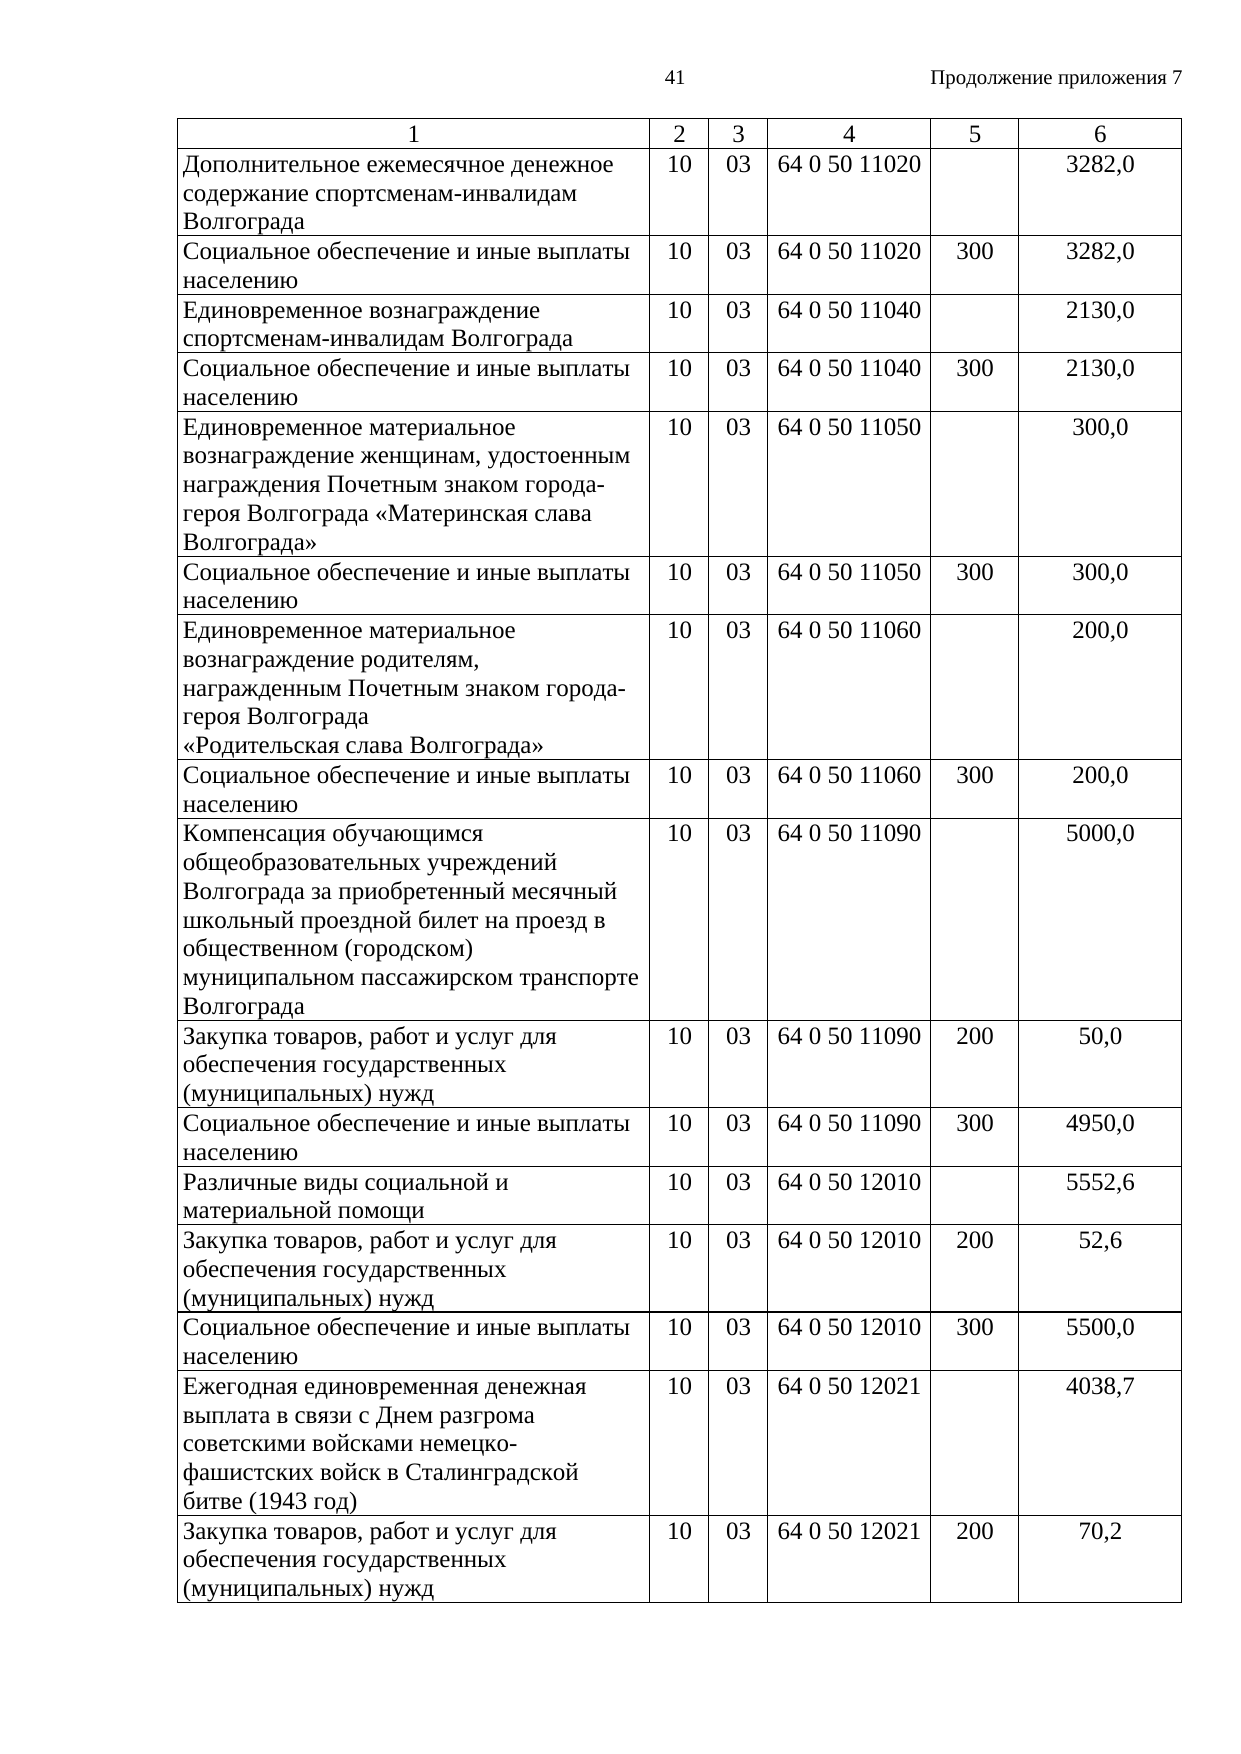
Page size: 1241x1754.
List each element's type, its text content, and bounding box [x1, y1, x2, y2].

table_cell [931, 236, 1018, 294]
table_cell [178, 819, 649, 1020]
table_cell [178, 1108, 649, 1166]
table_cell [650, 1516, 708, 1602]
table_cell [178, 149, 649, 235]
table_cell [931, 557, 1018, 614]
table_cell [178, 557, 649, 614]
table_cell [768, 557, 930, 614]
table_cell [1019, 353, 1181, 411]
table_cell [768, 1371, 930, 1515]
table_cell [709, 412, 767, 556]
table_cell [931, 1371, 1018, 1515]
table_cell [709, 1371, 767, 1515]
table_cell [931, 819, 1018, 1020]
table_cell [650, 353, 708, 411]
table_header 5 [931, 119, 1018, 148]
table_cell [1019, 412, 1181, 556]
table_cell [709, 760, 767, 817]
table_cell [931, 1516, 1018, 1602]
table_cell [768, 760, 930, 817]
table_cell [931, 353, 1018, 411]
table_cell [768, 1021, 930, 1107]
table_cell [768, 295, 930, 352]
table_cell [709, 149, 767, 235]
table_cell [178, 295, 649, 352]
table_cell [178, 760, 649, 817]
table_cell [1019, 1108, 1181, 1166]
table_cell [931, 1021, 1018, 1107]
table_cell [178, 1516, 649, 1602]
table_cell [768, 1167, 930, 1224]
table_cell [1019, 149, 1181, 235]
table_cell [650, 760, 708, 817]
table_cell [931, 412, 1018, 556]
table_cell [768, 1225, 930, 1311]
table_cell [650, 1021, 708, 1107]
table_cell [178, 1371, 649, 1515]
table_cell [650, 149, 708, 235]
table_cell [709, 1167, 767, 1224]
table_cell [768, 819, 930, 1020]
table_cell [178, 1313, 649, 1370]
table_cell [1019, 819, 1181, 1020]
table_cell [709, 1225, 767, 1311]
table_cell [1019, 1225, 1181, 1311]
table_header 6 [1019, 119, 1181, 148]
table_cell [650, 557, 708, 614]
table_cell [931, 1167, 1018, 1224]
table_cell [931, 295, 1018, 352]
table_header 3 [709, 119, 767, 148]
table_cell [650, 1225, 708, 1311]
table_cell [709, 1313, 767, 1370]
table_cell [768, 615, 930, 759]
table_header 2 [650, 119, 708, 148]
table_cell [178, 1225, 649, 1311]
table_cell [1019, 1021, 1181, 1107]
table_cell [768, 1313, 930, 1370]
table_header 1 [178, 119, 649, 148]
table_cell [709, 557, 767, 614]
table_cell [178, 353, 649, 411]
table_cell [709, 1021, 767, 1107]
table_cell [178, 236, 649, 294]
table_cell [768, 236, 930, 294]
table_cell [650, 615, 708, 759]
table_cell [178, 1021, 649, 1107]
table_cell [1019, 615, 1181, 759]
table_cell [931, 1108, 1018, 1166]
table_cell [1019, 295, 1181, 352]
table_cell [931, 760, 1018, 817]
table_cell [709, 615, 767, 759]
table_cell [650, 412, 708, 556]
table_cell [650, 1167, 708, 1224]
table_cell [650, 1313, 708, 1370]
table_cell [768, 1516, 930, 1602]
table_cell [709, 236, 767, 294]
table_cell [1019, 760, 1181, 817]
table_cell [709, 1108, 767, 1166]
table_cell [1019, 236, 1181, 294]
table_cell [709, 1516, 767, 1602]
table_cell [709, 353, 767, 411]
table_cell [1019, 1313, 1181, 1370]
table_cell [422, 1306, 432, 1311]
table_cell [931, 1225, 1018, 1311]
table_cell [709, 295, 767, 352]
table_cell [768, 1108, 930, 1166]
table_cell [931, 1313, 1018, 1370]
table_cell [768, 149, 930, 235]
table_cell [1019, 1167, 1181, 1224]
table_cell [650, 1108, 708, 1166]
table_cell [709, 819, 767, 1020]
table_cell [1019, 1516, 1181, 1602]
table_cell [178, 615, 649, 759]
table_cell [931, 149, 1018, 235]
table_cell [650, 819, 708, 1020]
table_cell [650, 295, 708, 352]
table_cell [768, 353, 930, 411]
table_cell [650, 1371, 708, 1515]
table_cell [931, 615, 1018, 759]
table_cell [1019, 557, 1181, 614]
table_header 4 [768, 119, 930, 148]
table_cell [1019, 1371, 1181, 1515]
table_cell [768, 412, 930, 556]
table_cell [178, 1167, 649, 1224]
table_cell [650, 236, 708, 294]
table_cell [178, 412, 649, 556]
